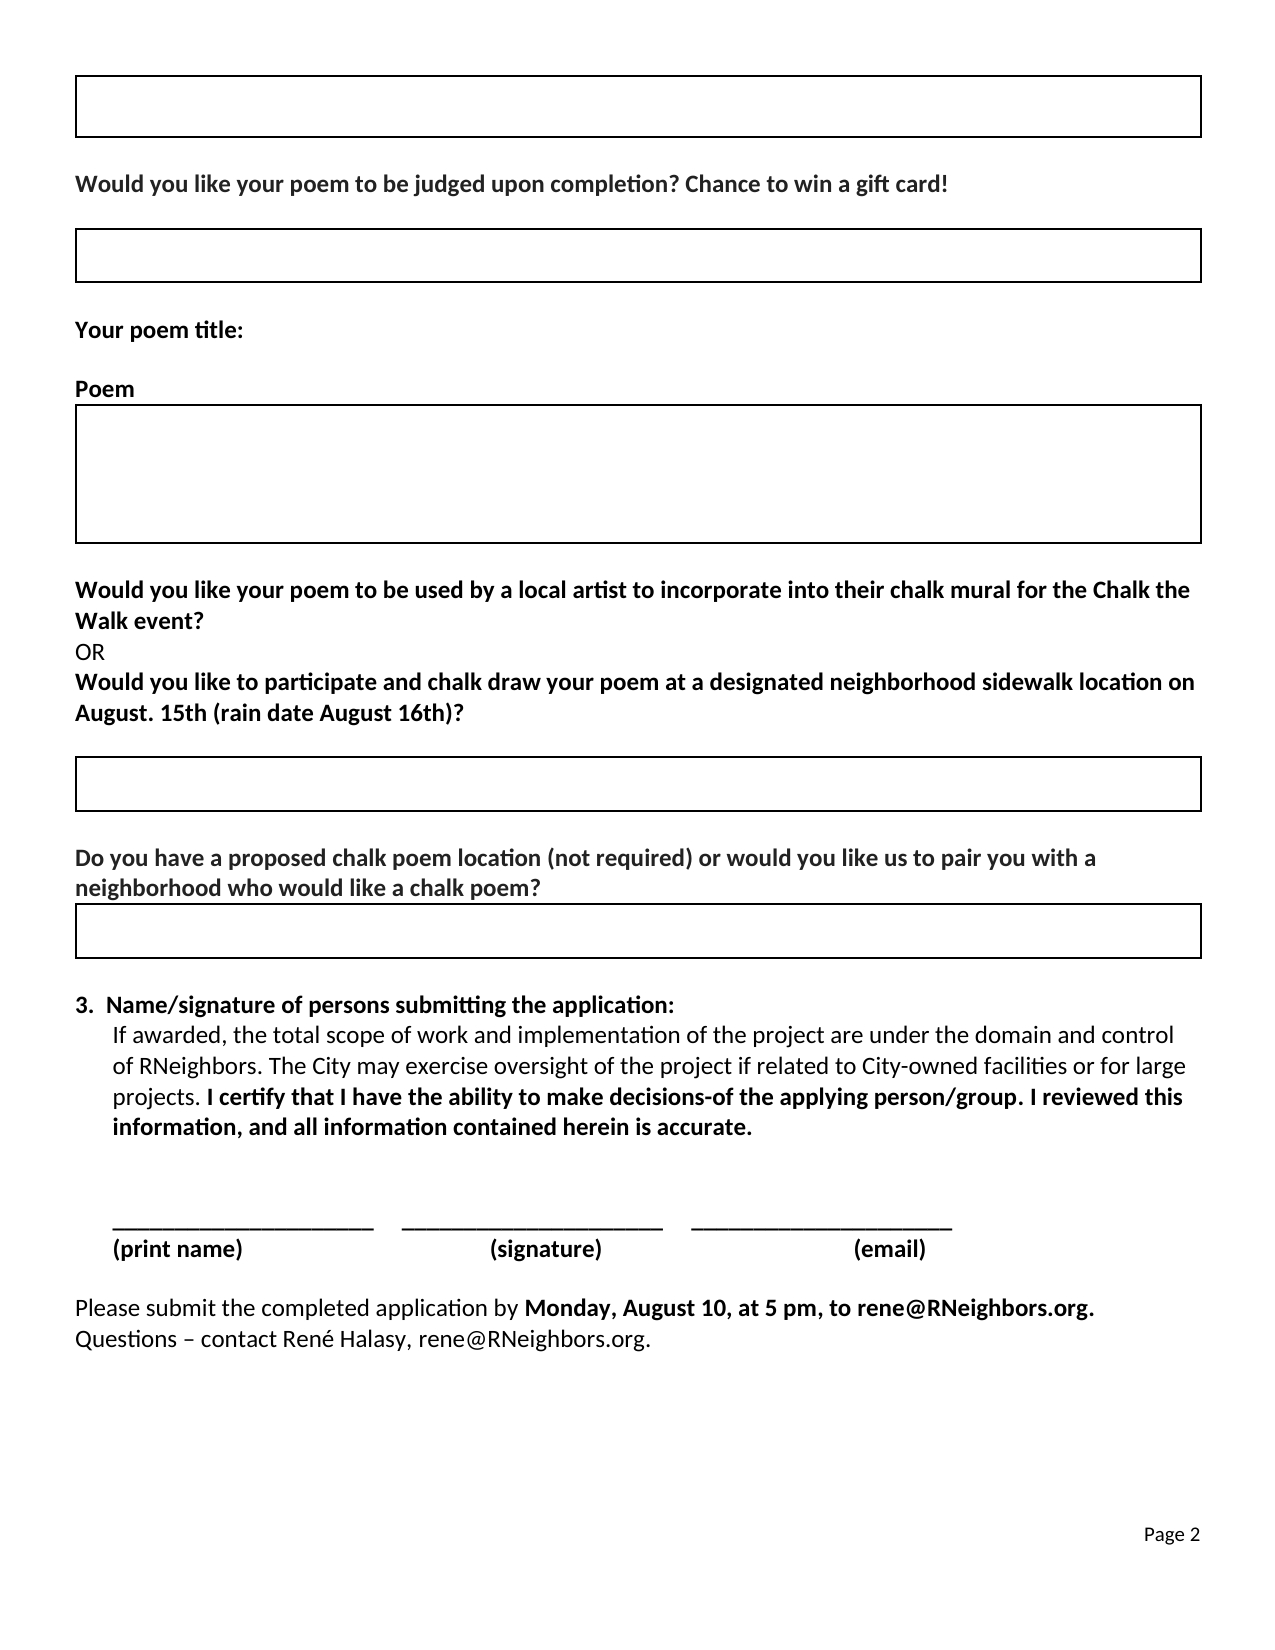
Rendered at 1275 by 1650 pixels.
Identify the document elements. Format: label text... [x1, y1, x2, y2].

text OR Would you like to participate and chalk draw your poem at a designated neighborhood sidewalk location on August. 15th (rain date August 16th)? [75, 636, 1200, 756]
text Please submit the completed application by Monday, August 10, at 5 pm, to rene@RNeighbors.org. Questions – contact René Halasy, rene@RNeighbors.org. [75, 1293, 1200, 1354]
text Would you like your poem to be used by a local artist to incorporate into their chalk mural for the Chalk the Walk event? [75, 544, 1200, 636]
text If awarded, the total scope of work and implementation of the project are under the domain and control of RNeighbors. The City may exercise oversight of the project if related to City-owned facilities or for large projects. I certify that I have the ability to make decisions-of the applying person/group. I reviewed this information, and all information contained herein is accurate. [112, 1020, 1200, 1142]
text (print name) (signature) (email) [112, 1233, 1200, 1293]
table_header [77, 758, 1200, 809]
table_header [77, 230, 1200, 281]
table_header [77, 905, 1200, 957]
table_header [77, 406, 1200, 542]
text Would you like your poem to be judged upon completion? Chance to win a gift card! [75, 168, 1200, 228]
text 3. Name/signature of persons submitting the application: [75, 989, 1200, 1020]
text Your poem title: [75, 283, 1200, 373]
table_header [77, 77, 1200, 136]
text _____________________ _____________________ _____________________ [112, 1203, 1200, 1233]
text Do you have a proposed chalk poem location (not required) or would you like us to pair you with a neighborhood who would like a chalk poem? [75, 812, 1200, 903]
text Poem [75, 373, 1200, 404]
